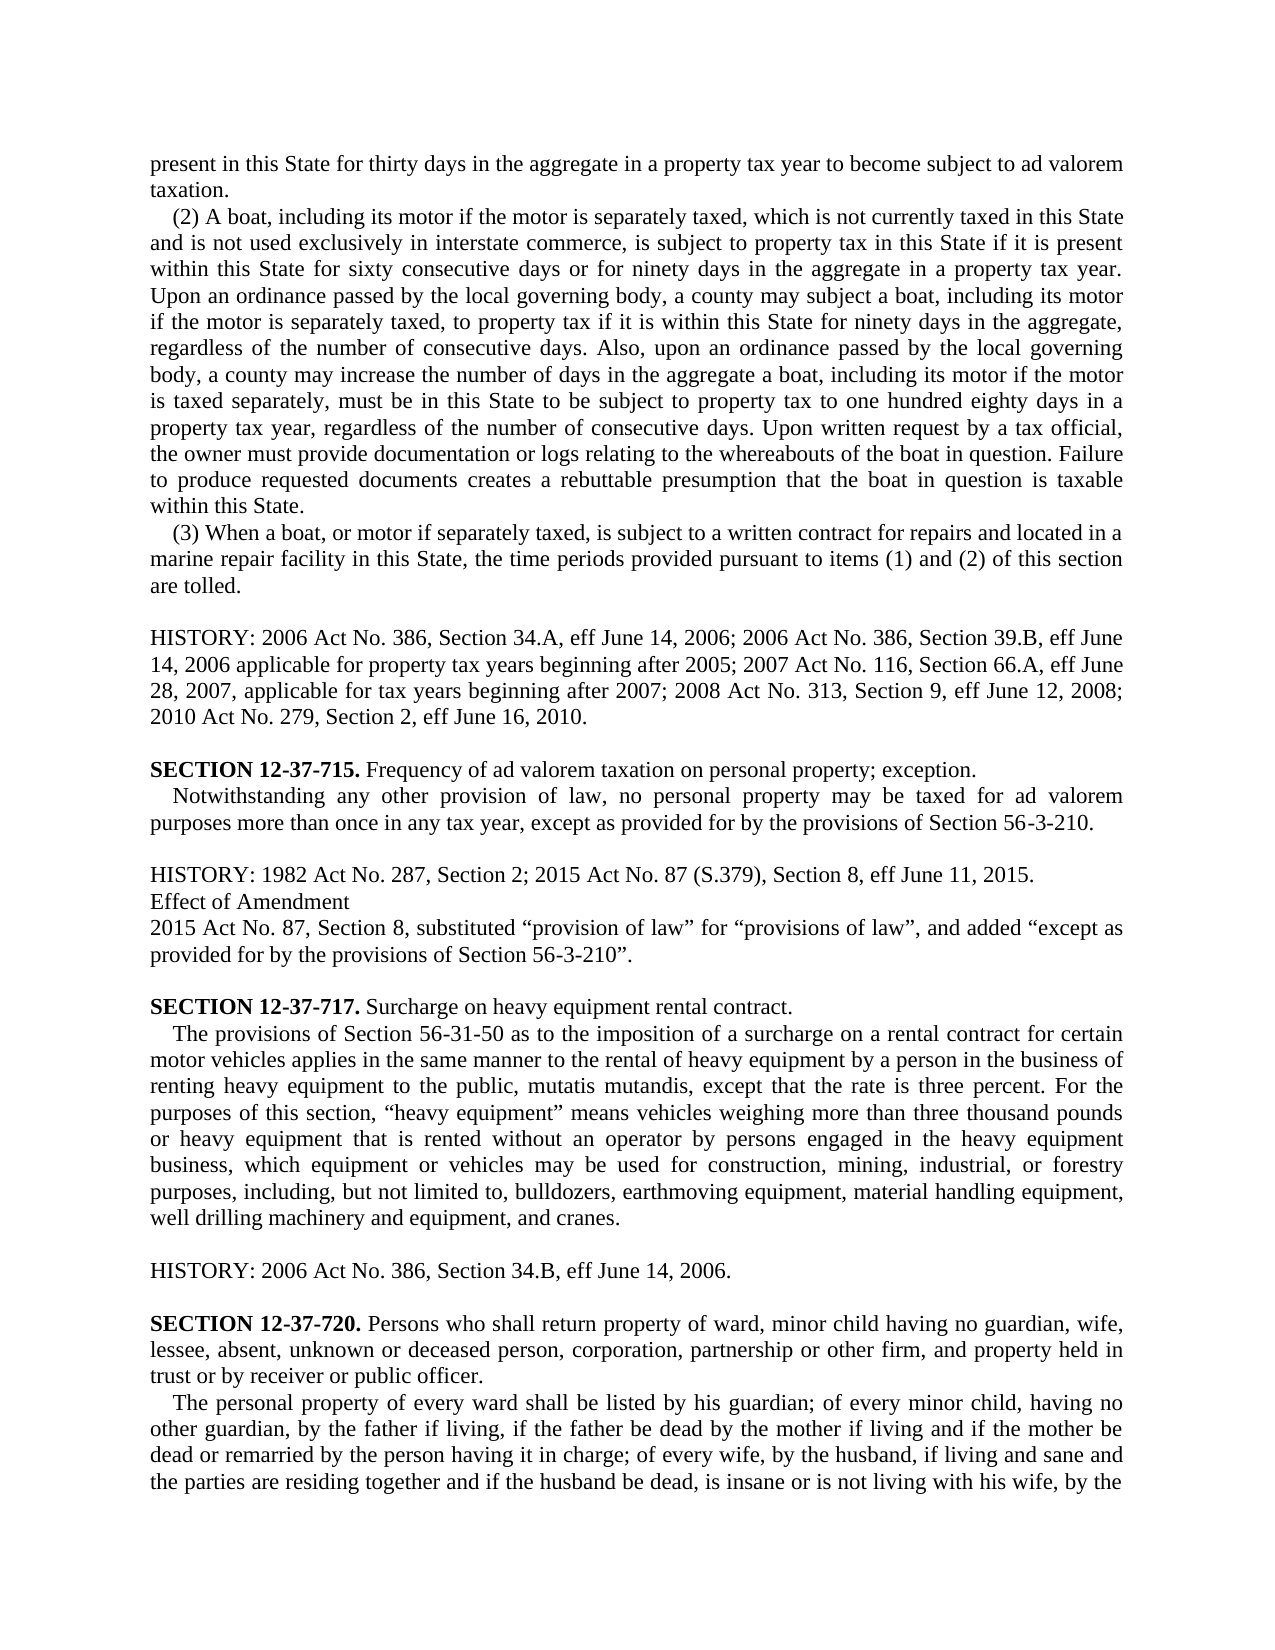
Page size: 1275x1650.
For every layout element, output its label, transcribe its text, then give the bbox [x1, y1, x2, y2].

text Effect of Amendment [150, 888, 1125, 914]
text The provisions of Section 56-31-50 as to the imposition of a surcharge on a rental contract for certain motor vehicles applies in the same manner to the rental of heavy equipment by a person in the business of renting heavy equipment to the public, mutatis mutandis, except that the rate is three percent. For the purposes of this section, “heavy equipment” means vehicles weighing more than three thousand pounds or heavy equipment that is rented without an operator by persons engaged in the heavy equipment business, which equipment or vehicles may be used for construction, mining, industrial, or forestry purposes, including, but not limited to, bulldozers, earthmoving equipment, material handling equipment, well drilling machinery and equipment, and cranes. [150, 1020, 1125, 1231]
text 2015 Act No. 87, Section 8, substituted “provision of law” for “provisions of law”, and added “except as provided for by the provisions of Section 56-3-210”. [150, 914, 1125, 967]
text HISTORY: 1982 Act No. 287, Section 2; 2015 Act No. 87 (S.379), Section 8, eff June 11, 2015. [150, 862, 1125, 888]
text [150, 1389, 1125, 1494]
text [150, 150, 1125, 203]
text Notwithstanding any other provision of law, no personal property may be taxed for ad valorem purposes more than once in any tax year, except as provided for by the provisions of Section 56-3-210. [150, 782, 1125, 835]
text (2) A boat, including its motor if the motor is separately taxed, which is not currently taxed in this State and is not used exclusively in interstate commerce, is subject to property tax in this State if it is present within this State for sixty consecutive days or for ninety days in the aggregate in a property tax year. Upon an ordinance passed by the local governing body, a county may subject a boat, including its motor if the motor is separately taxed, to property tax if it is within this State for ninety days in the aggregate, regardless of the number of consecutive days. Also, upon an ordinance passed by the local governing body, a county may increase the number of days in the aggregate a boat, including its motor if the motor is taxed separately, must be in this State to be subject to property tax to one hundred eighty days in a property tax year, regardless of the number of consecutive days. Upon written request by a tax official, the owner must provide documentation or logs relating to the whereabouts of the boat in question. Failure to produce requested documents creates a rebuttable presumption that the boat in question is taxable within this State. [150, 203, 1125, 519]
text SECTION 12-37-715. Frequency of ad valorem taxation on personal property; exception. [150, 756, 1125, 782]
text HISTORY: 2006 Act No. 386, Section 34.A, eff June 14, 2006; 2006 Act No. 386, Section 39.B, eff June 14, 2006 applicable for property tax years beginning after 2005; 2007 Act No. 116, Section 66.A, eff June 28, 2007, applicable for tax years beginning after 2007; 2008 Act No. 313, Section 9, eff June 12, 2008; 2010 Act No. 279, Section 2, eff June 16, 2010. [150, 624, 1125, 730]
text (3) When a boat, or motor if separately taxed, is subject to a written contract for repairs and located in a marine repair facility in this State, the time periods provided pursuant to items (1) and (2) of this section are tolled. [150, 519, 1125, 598]
text SECTION 12-37-717. Surcharge on heavy equipment rental contract. [150, 993, 1125, 1020]
text HISTORY: 2006 Act No. 386, Section 34.B, eff June 14, 2006. [150, 1257, 1125, 1283]
text SECTION 12-37-720. Persons who shall return property of ward, minor child having no guardian, wife, lessee, absent, unknown or deceased person, corporation, partnership or other firm, and property held in trust or by receiver or public officer. [150, 1309, 1125, 1389]
